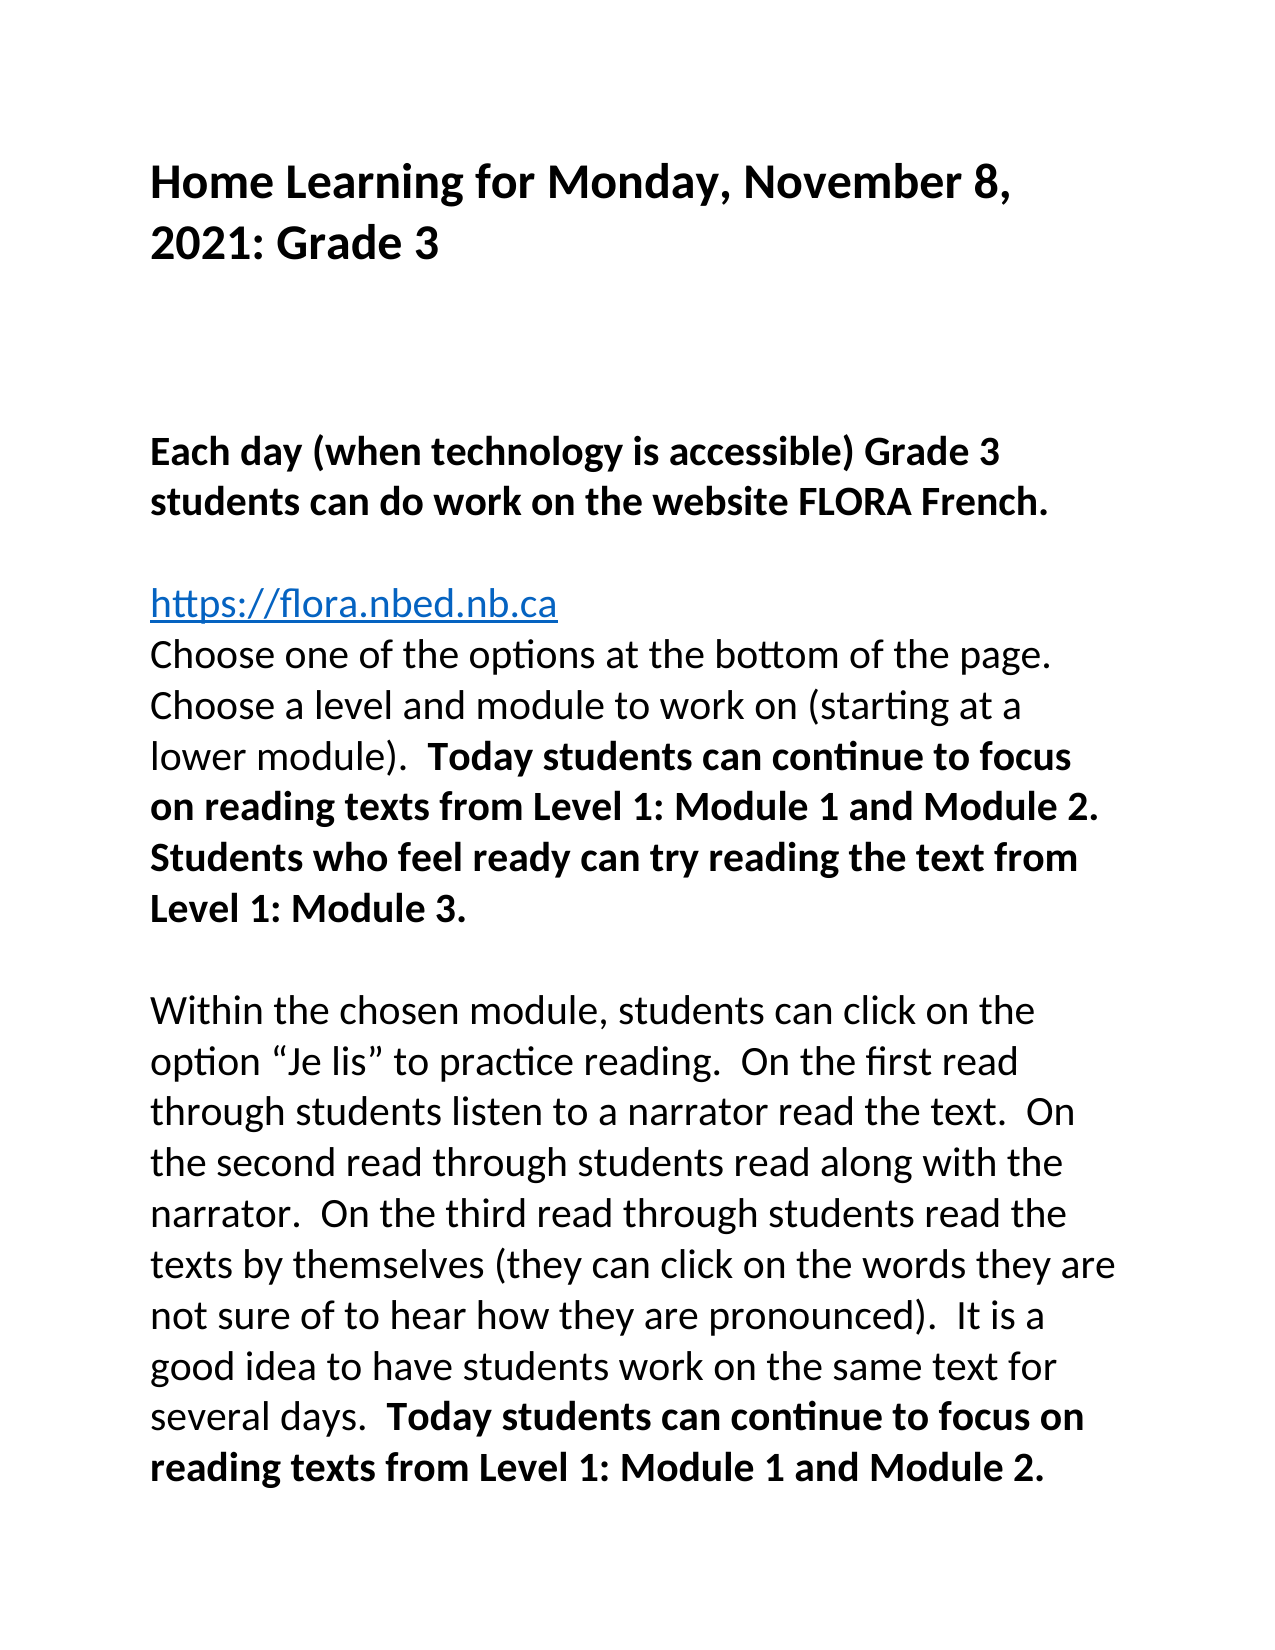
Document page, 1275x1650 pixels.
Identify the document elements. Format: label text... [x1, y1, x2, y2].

text Home Learning for Monday, November 8, 2021: Grade 3 [150, 150, 1125, 272]
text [150, 984, 1125, 1492]
text Each day (when technology is accessible) Grade 3 students can do work on the website FLORA French. [150, 424, 1125, 526]
text https://flora.nbed.nb.ca [150, 577, 1125, 628]
text Choose one of the options at the bottom of the page. Choose a level and module to work on (starting at a lower module). Today students can continue to focus on reading texts from Level 1: Module 1 and Module 2. Students who feel ready can try reading the text from Level 1: Module 3. [150, 628, 1125, 933]
